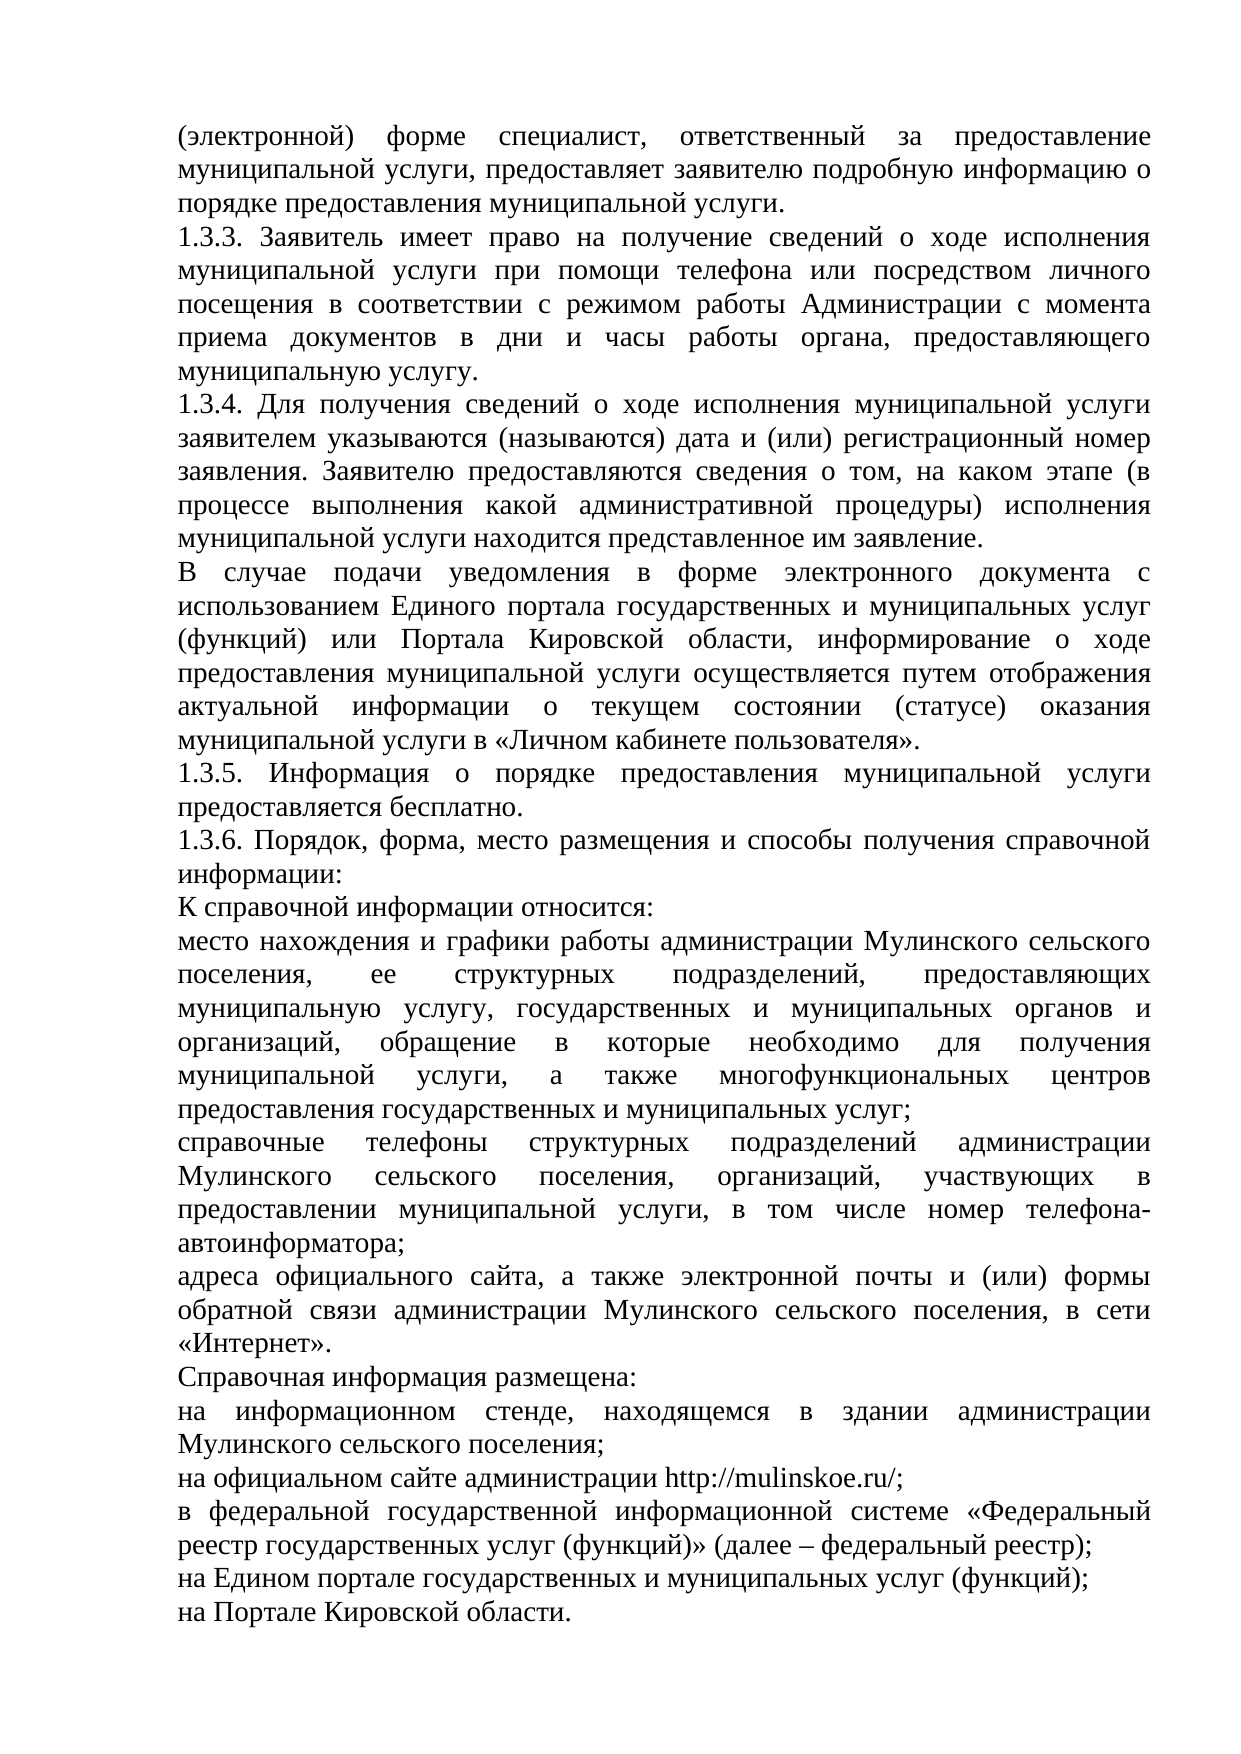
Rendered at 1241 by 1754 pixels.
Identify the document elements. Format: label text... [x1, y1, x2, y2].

text В случае подачи уведомления в форме электронного документа с использованием Единого портала государственных и муниципальных услуг (функций) или Портала Кировской области, информирование о ходе предоставления муниципальной услуги осуществляется путем отображения актуальной информации о текущем состоянии (статусе) оказания муниципальной услуги в «Личном кабинете пользователя». [177, 554, 1152, 755]
text К справочной информации относится: [177, 889, 1152, 923]
text 1.3.5. Информация о порядке предоставления муниципальной услуги предоставляется бесплатно. [177, 755, 1152, 822]
text на официальном сайте администрации http://mulinskoe.ru/; [177, 1460, 1152, 1493]
text 1.3.3. Заявитель имеет право на получение сведений о ходе исполнения муниципальной услуги при помощи телефона или посредством личного посещения в соответствии с режимом работы Администрации с момента приема документов в дни и часы работы органа, предоставляющего муниципальную услугу. [177, 219, 1152, 386]
text на Портале Кировской области. [177, 1594, 1152, 1627]
text на информационном стенде, находящемся в здании администрации Мулинского сельского поселения; [177, 1393, 1152, 1460]
text 1.3.4. Для получения сведений о ходе исполнения муниципальной услуги заявителем указываются (называются) дата и (или) регистрационный номер заявления. Заявителю предоставляются сведения о том, на каком этапе (в процессе выполнения какой административной процедуры) исполнения муниципальной услуги находится представленное им заявление. [177, 386, 1152, 554]
text на Едином портале государственных и муниципальных услуг (функций); [177, 1560, 1152, 1594]
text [177, 118, 1152, 219]
text в федеральной государственной информационной системе «Федеральный реестр государственных услуг (функций)» (далее – федеральный реестр); [177, 1493, 1152, 1560]
text справочные телефоны структурных подразделений администрации Мулинского сельского поселения, организаций, участвующих в предоставлении муниципальной услуги, в том числе номер телефона-автоинформатора; [177, 1124, 1152, 1258]
text адреса официального сайта, а также электронной почты и (или) формы обратной связи администрации Мулинского сельского поселения, в сети «Интернет». [177, 1258, 1152, 1359]
text место нахождения и графики работы администрации Мулинского сельского поселения, ее структурных подразделений, предоставляющих муниципальную услугу, государственных и муниципальных органов и организаций, обращение в которые необходимо для получения муниципальной услуги, а также многофункциональных центров предоставления государственных и муниципальных услуг; [177, 923, 1152, 1124]
text Справочная информация размещена: [177, 1359, 1152, 1393]
text 1.3.6. Порядок, форма, место размещения и способы получения справочной информации: [177, 822, 1152, 889]
